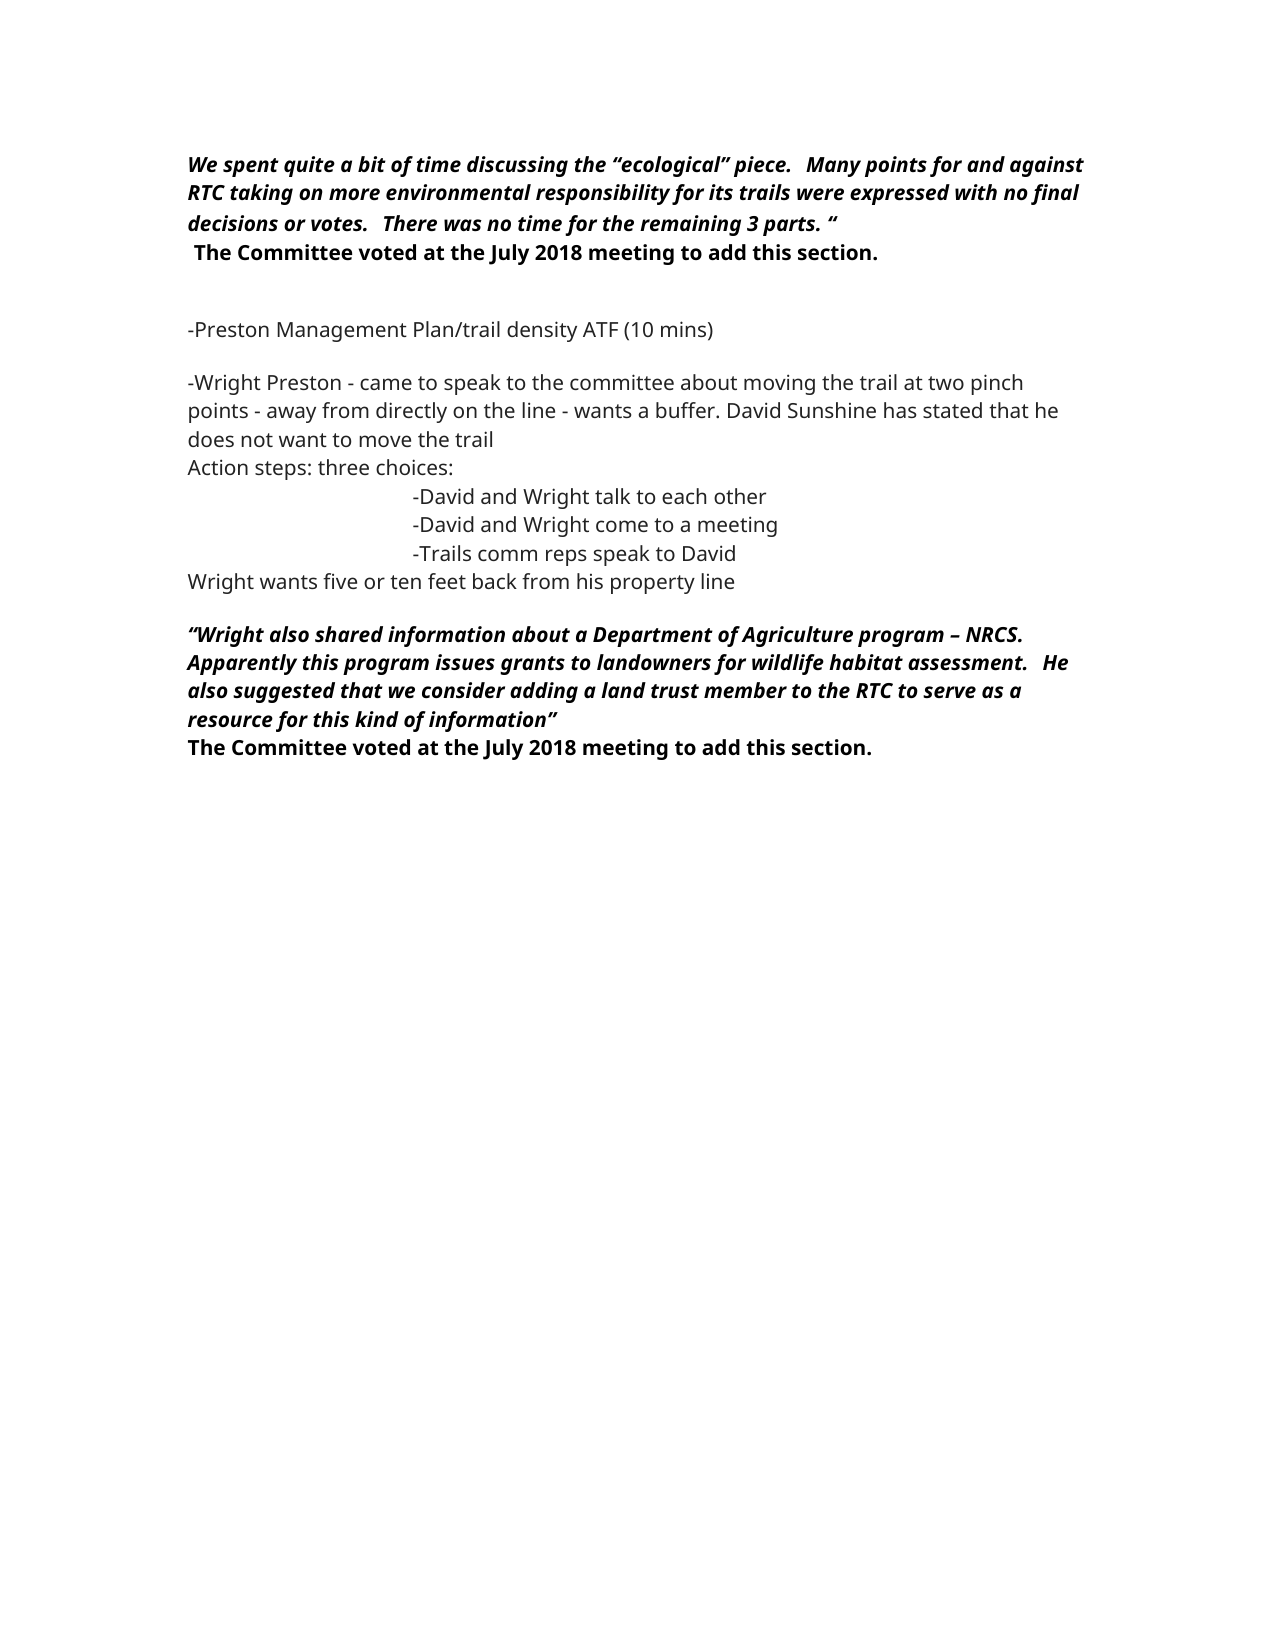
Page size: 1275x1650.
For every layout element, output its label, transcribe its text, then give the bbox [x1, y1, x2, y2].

text -Preston Management Plan/trail density ATF (10 mins) [187, 316, 1087, 344]
text Action steps: three choices: [187, 453, 1087, 482]
text The Committee voted at the July 2018 meeting to add this section. [187, 733, 1087, 762]
text We spent quite a bit of time discussing the “ecological” piece. Many points for and against RTC taking on more environmental responsibility for its trails were expressed with no final decisions or votes. There was no time for the remaining 3 parts. “ [187, 150, 1087, 238]
text “Wright also shared information about a Department of Agriculture program – NRCS. Apparently this program issues grants to landowners for wildlife habitat assessment. He also suggested that we consider adding a land trust member to the RTC to serve as a resource for this kind of information” [187, 620, 1087, 733]
text -Trails comm reps speak to David [187, 539, 1087, 567]
text The Committee voted at the July 2018 meeting to add this section. [187, 238, 1087, 267]
text -David and Wright talk to each other [187, 482, 1087, 510]
text -Wright Preston - came to speak to the committee about moving the trail at two pinch points - away from directly on the line - wants a buffer. David Sunshine has stated that he does not want to move the trail [187, 368, 1087, 453]
text -David and Wright come to a meeting [187, 510, 1087, 539]
text Wright wants five or ten feet back from his property line [187, 567, 1087, 596]
